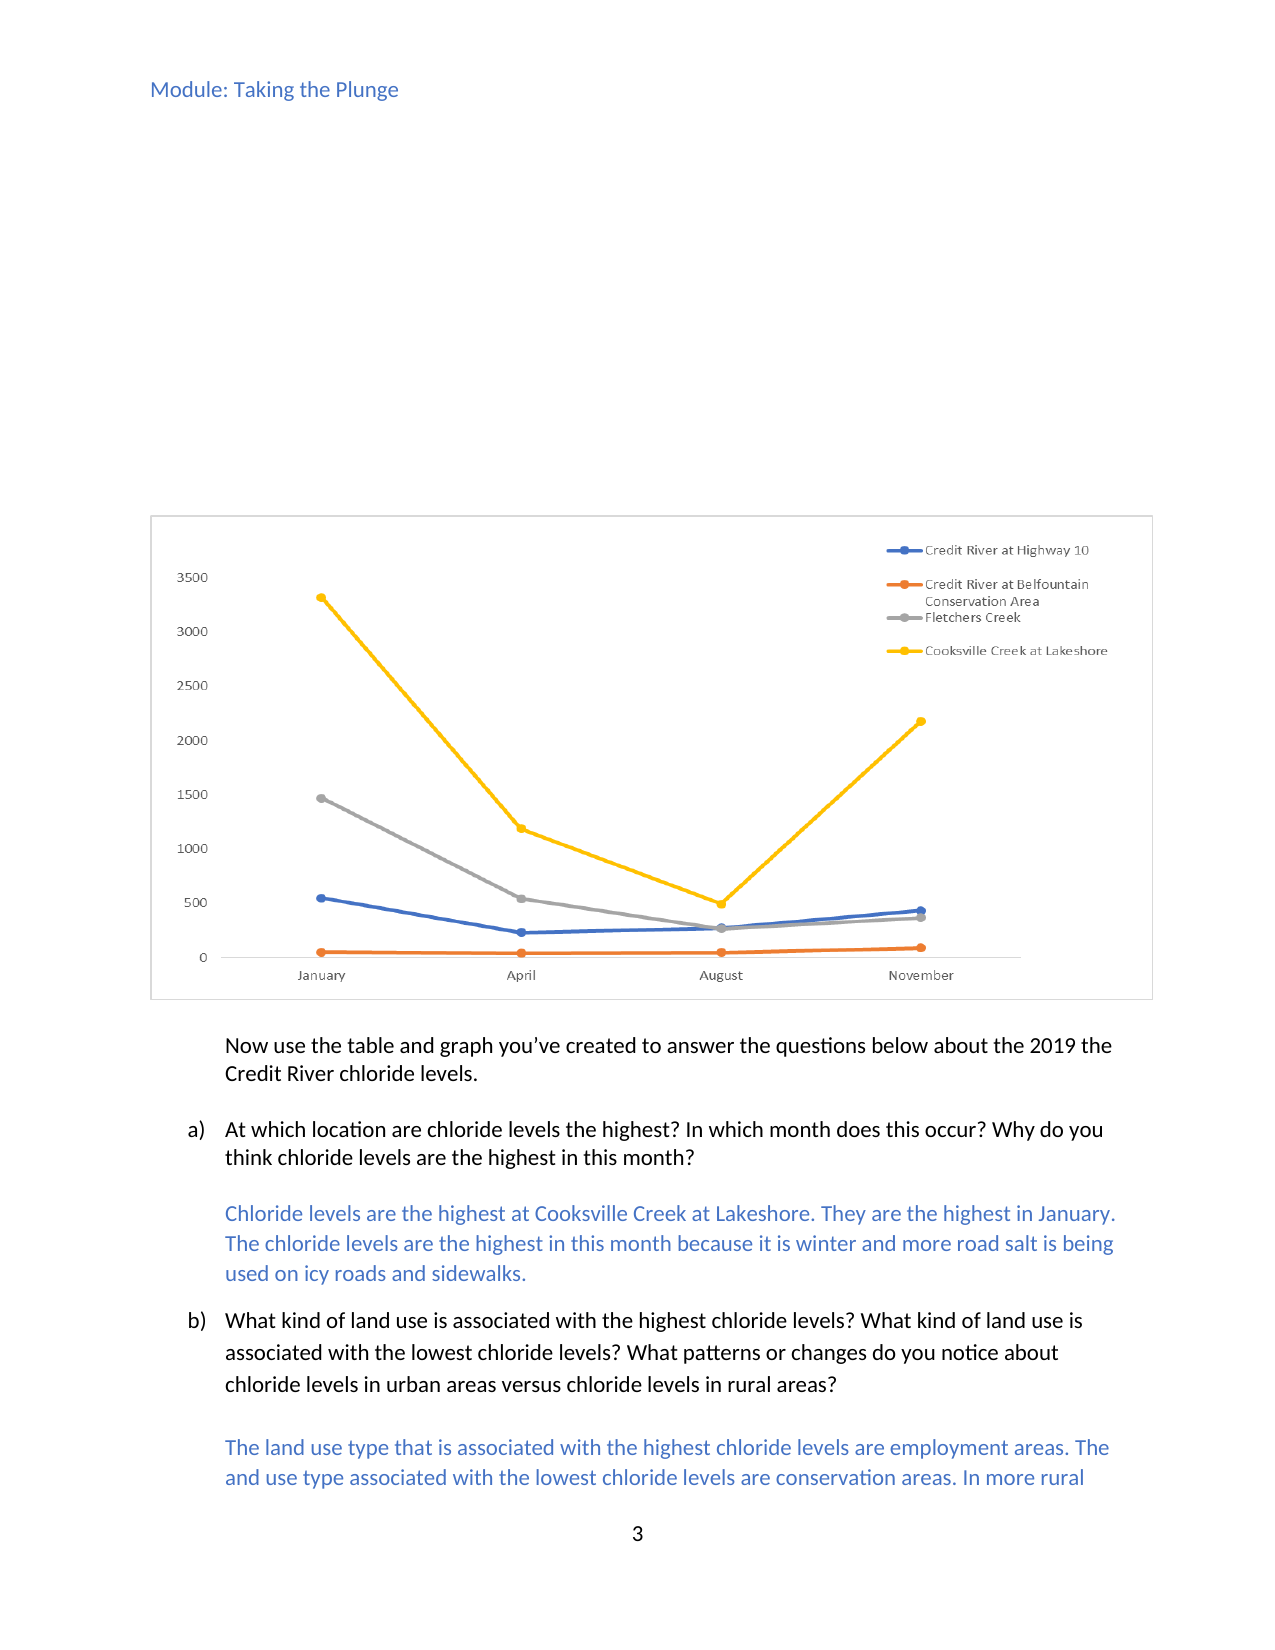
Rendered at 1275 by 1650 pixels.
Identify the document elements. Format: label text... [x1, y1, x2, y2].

text Chloride levels are the highest at Cooksville Creek at Lakeshore. They are the highest in January. The chloride levels are the highest in this month because it is winter and more road salt is being used on icy roads and sidewalks. [225, 1199, 1125, 1287]
picture [150, 515, 1153, 1000]
text Now use the table and graph you’ve created to answer the questions below about the 2019 the Credit River chloride levels. [225, 1031, 1125, 1087]
list At which location are chloride levels the highest? In which month does this occur? Why do you think chloride levels are the highest in this month? [187, 1115, 1125, 1171]
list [225, 1433, 1125, 1491]
list What kind of land use is associated with the highest chloride levels? What kind of land use is associated with the lowest chloride levels? What patterns or changes do you notice about chloride levels in urban areas versus chloride levels in rural areas? [187, 1306, 1125, 1399]
